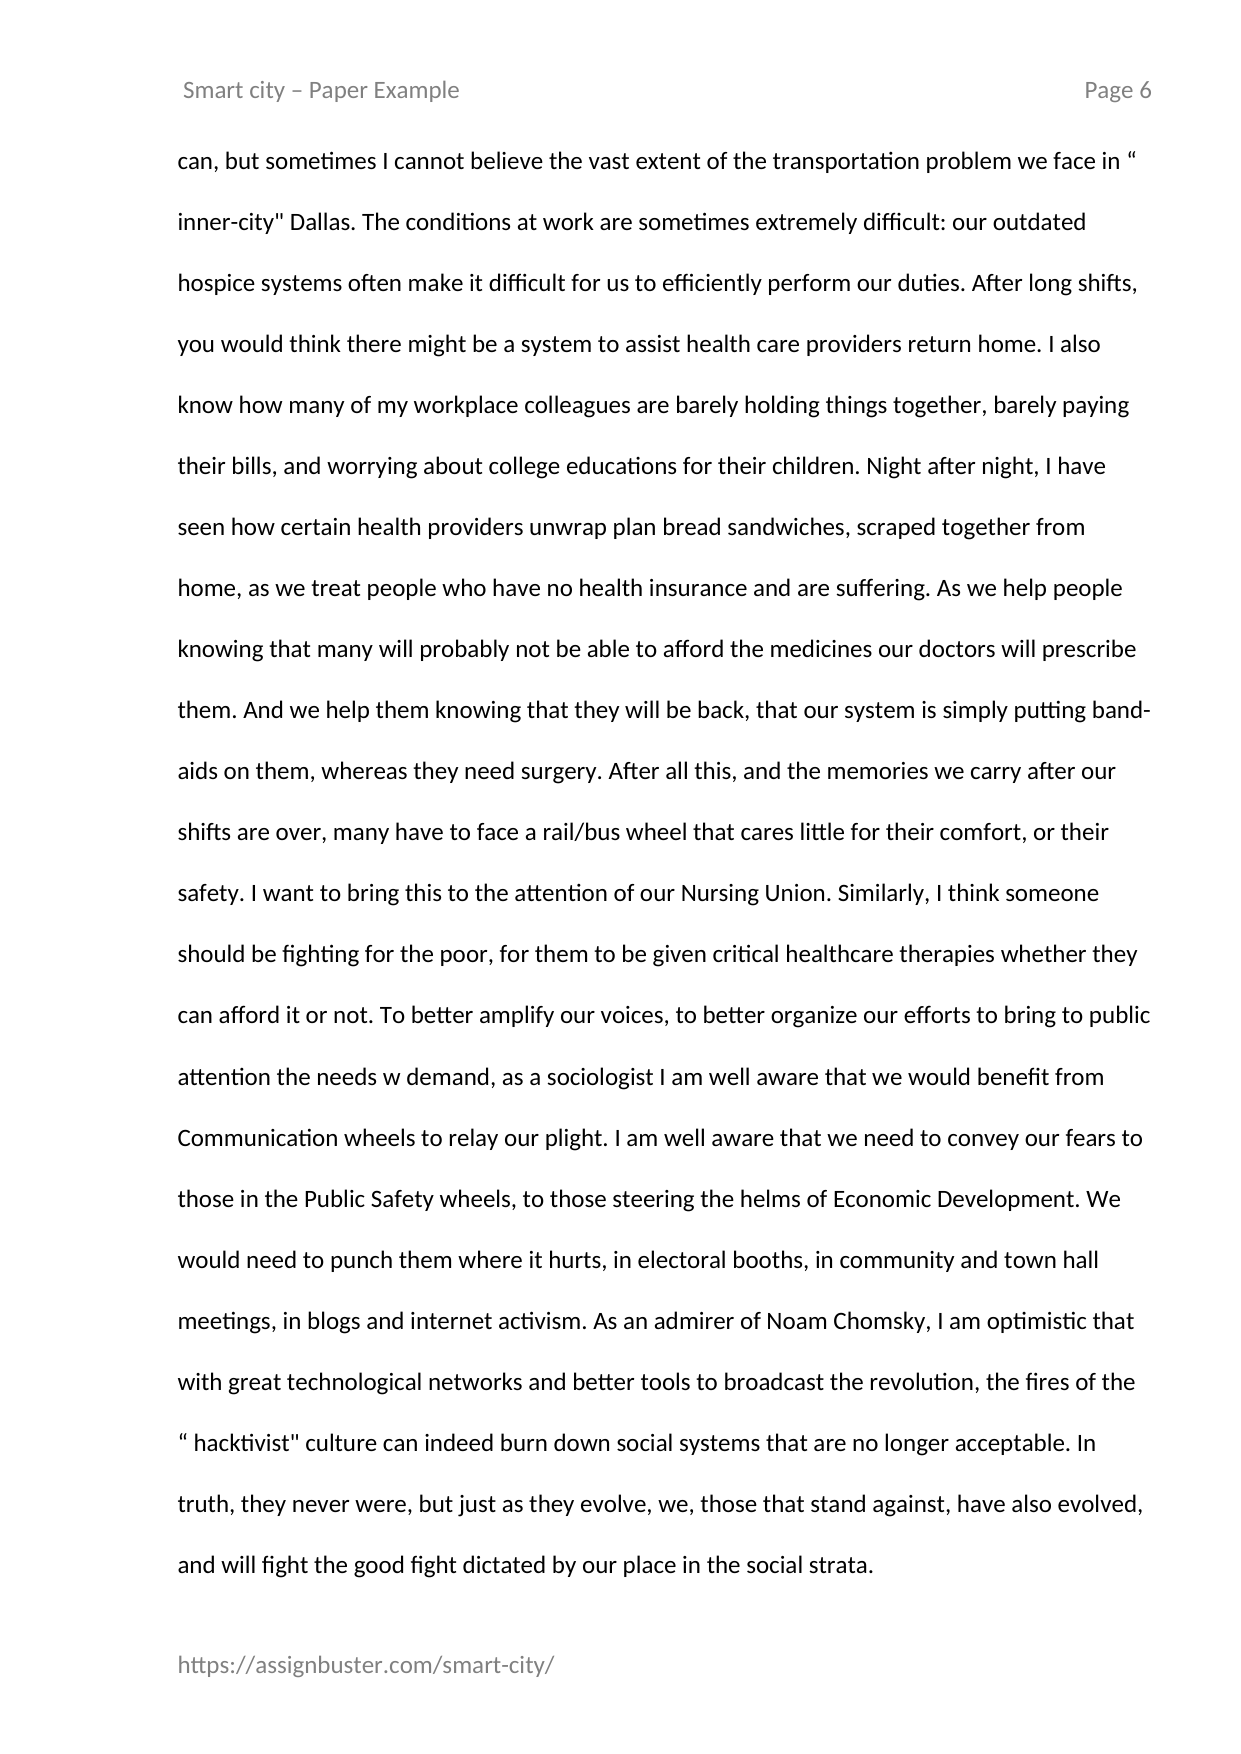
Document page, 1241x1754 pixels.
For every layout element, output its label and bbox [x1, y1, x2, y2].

text [177, 145, 1152, 1579]
